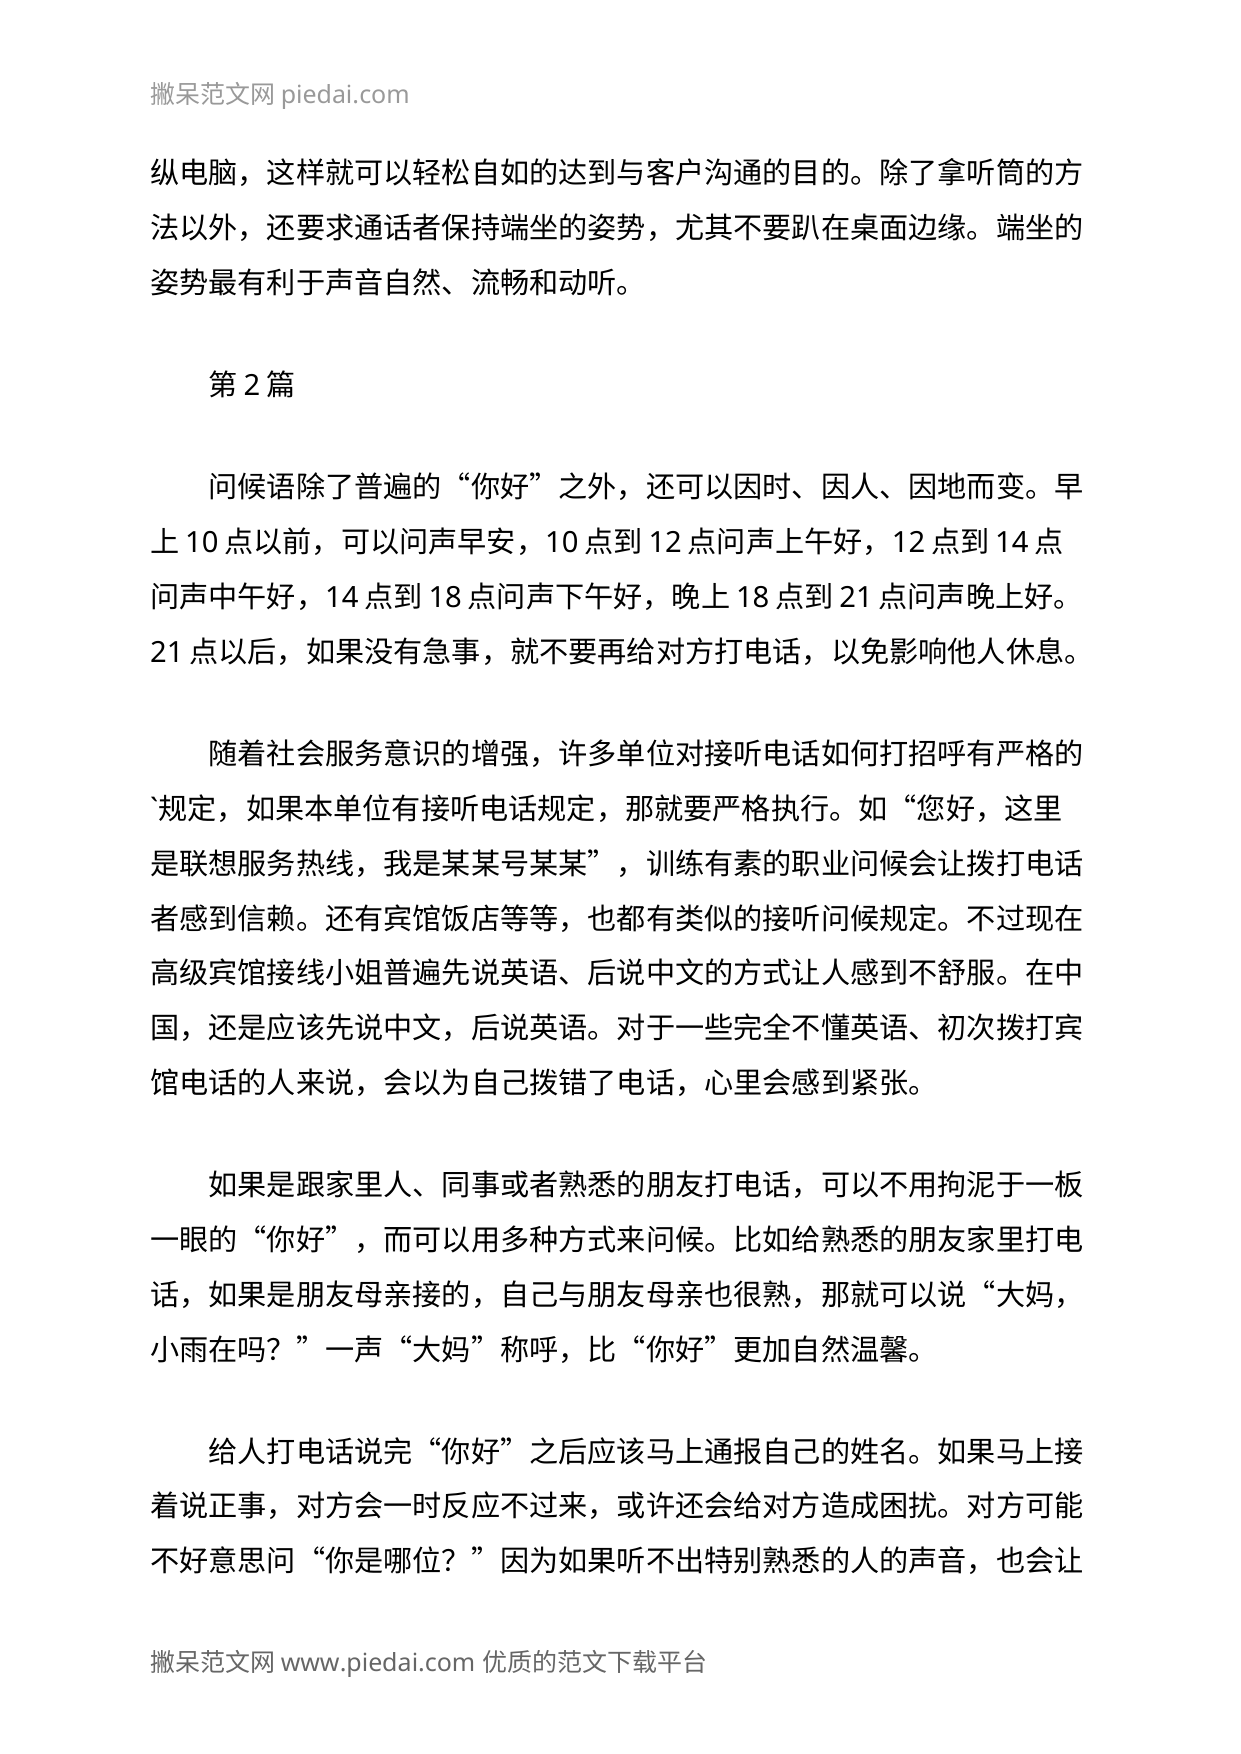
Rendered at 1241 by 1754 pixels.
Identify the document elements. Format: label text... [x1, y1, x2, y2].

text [150, 150, 1090, 302]
text 随着社会服务意识的增强，许多单位对接听电话如何打招呼有严格的`规定，如果本单位有接听电话规定，那就要严格执行。如“您好，这里是联想服务热线，我是某某号某某”，训练有素的职业问候会让拨打电话者感到信赖。还有宾馆饭店等等，也都有类似的接听问候规定。不过现在高级宾馆接线小姐普遍先说英语、后说中文的方式让人感到不舒服。在中国，还是应该先说中文，后说英语。对于一些完全不懂英语、初次拨打宾馆电话的人来说，会以为自己拨错了电话，心里会感到紧张。 [150, 730, 1090, 1102]
text 如果是跟家里人、同事或者熟悉的朋友打电话，可以不用拘泥于一板一眼的“你好”，而可以用多种方式来问候。比如给熟悉的朋友家里打电话，如果是朋友母亲接的，自己与朋友母亲也很熟，那就可以说“大妈，小雨在吗？”一声“大妈”称呼，比“你好”更加自然温馨。 [150, 1162, 1090, 1369]
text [150, 1428, 1090, 1580]
text 第2篇 [150, 362, 1090, 404]
text 问候语除了普遍的“你好”之外，还可以因时、因人、因地而变。早上10点以前，可以问声早安，10点到12点问声上午好，12点到14点问声中午好，14点到18点问声下午好，晚上18点到21点问声晚上好。21点以后，如果没有急事，就不要再给对方打电话，以免影响他人休息。 [150, 463, 1090, 671]
